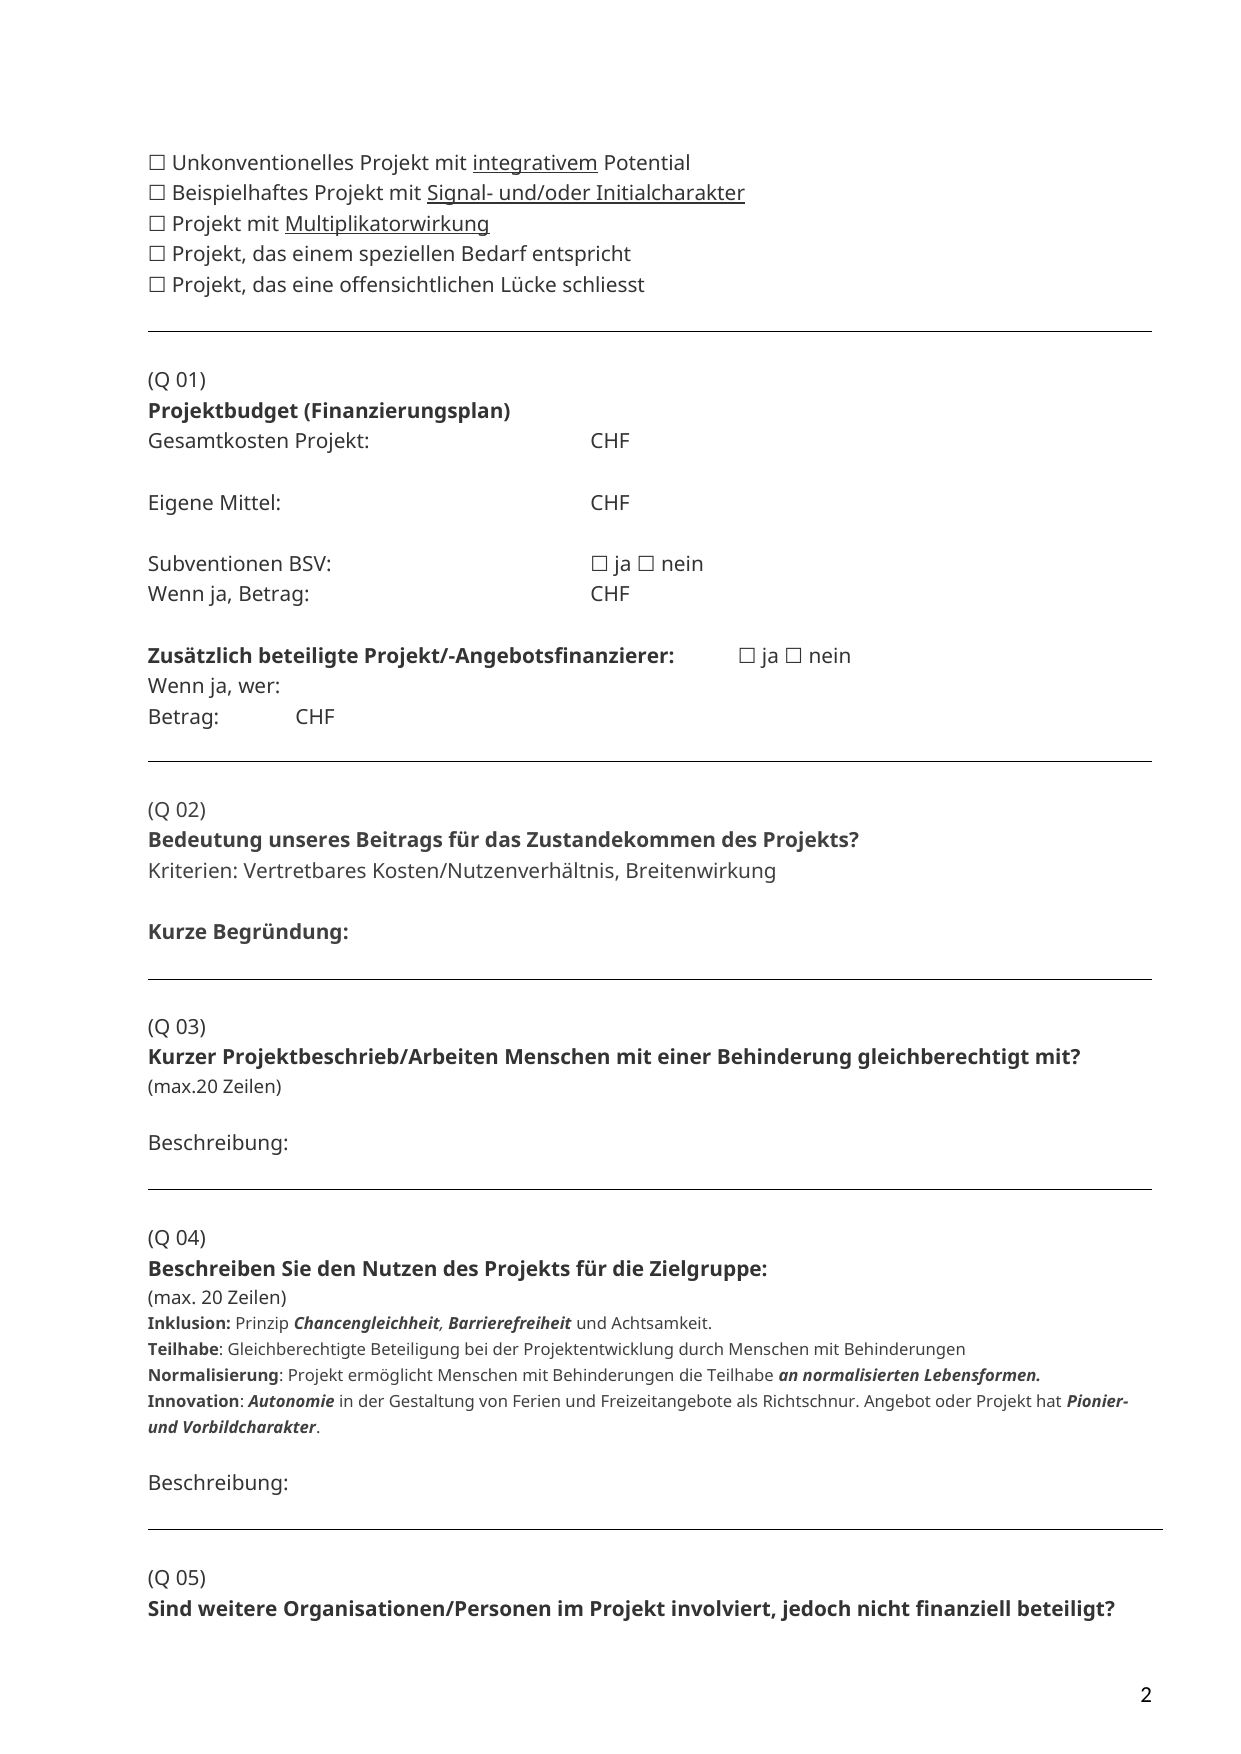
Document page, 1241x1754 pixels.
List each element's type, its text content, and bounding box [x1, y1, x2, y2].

text Beschreibung: [148, 1128, 1152, 1157]
text Eigene Mittel: CHF [148, 488, 1152, 516]
text Beschreiben Sie den Nutzen des Projekts für die Zielgruppe: [148, 1254, 1152, 1282]
text Projektbudget (Finanzierungsplan) [148, 396, 1152, 424]
text Betrag: CHF [148, 702, 1152, 730]
text Wenn ja, Betrag: CHF [148, 579, 1152, 608]
text Kurzer Projektbeschrieb/Arbeiten Menschen mit einer Behinderung gleichberechtigt mit? [148, 1042, 1152, 1071]
text Bedeutung unseres Beitrags für das Zustandekommen des Projekts? [148, 826, 1152, 854]
text Projekt mit Multiplikatorwirkung [148, 209, 1152, 237]
text (Q 01) [148, 365, 1152, 393]
text Inklusion: Prinzip Chancengleichheit, Barrierefreiheit und Achtsamkeit. [148, 1312, 1152, 1334]
text (Q 04) [148, 1223, 1152, 1252]
text (max.20 Zeilen) [148, 1073, 1152, 1099]
text Zusätzlich beteiligte Projekt/-Angebotsfinanzierer: ja nein [148, 641, 1152, 669]
text Kurze Begründung: [148, 917, 1152, 946]
text Teilhabe: Gleichberechtigte Beteiligung bei der Projektentwicklung durch Menschen mit Behinderungen [148, 1338, 1176, 1361]
text (max. 20 Zeilen) [148, 1284, 1152, 1310]
text (Q 03) [148, 1012, 1152, 1040]
text Projekt, das einem speziellen Bedarf entspricht [148, 239, 1152, 268]
text Unkonventionelles Projekt mit integrativem Potential [148, 148, 1152, 176]
text Subventionen BSV: ja nein [148, 549, 1152, 577]
text Beschreibung: [148, 1468, 1163, 1497]
text Wenn ja, wer: [148, 671, 1152, 700]
text Beispielhaftes Projekt mit Signal- und/oder Initialcharakter [148, 178, 1152, 207]
text Gesamtkosten Projekt: CHF [148, 426, 1152, 455]
text Sind weitere Organisationen/Personen im Projekt involviert, jedoch nicht finanziell beteiligt? [148, 1594, 1163, 1622]
text Projekt, das eine offensichtlichen Lücke schliesst [148, 270, 1152, 298]
text Innovation: Autonomie in der Gestaltung von Ferien und Freizeitangebote als Richtschnur. Angebot oder Projekt hat Pionier- und Vorbildcharakter. [148, 1390, 1152, 1439]
text Normalisierung: Projekt ermöglicht Menschen mit Behinderungen die Teilhabe an normalisierten Lebensformen. [148, 1364, 1167, 1387]
text (Q 05) [148, 1563, 1163, 1592]
text Kriterien: Vertretbares Kosten/Nutzenverhältnis, Breitenwirkung [148, 856, 1152, 884]
text (Q 02) [148, 795, 1152, 823]
